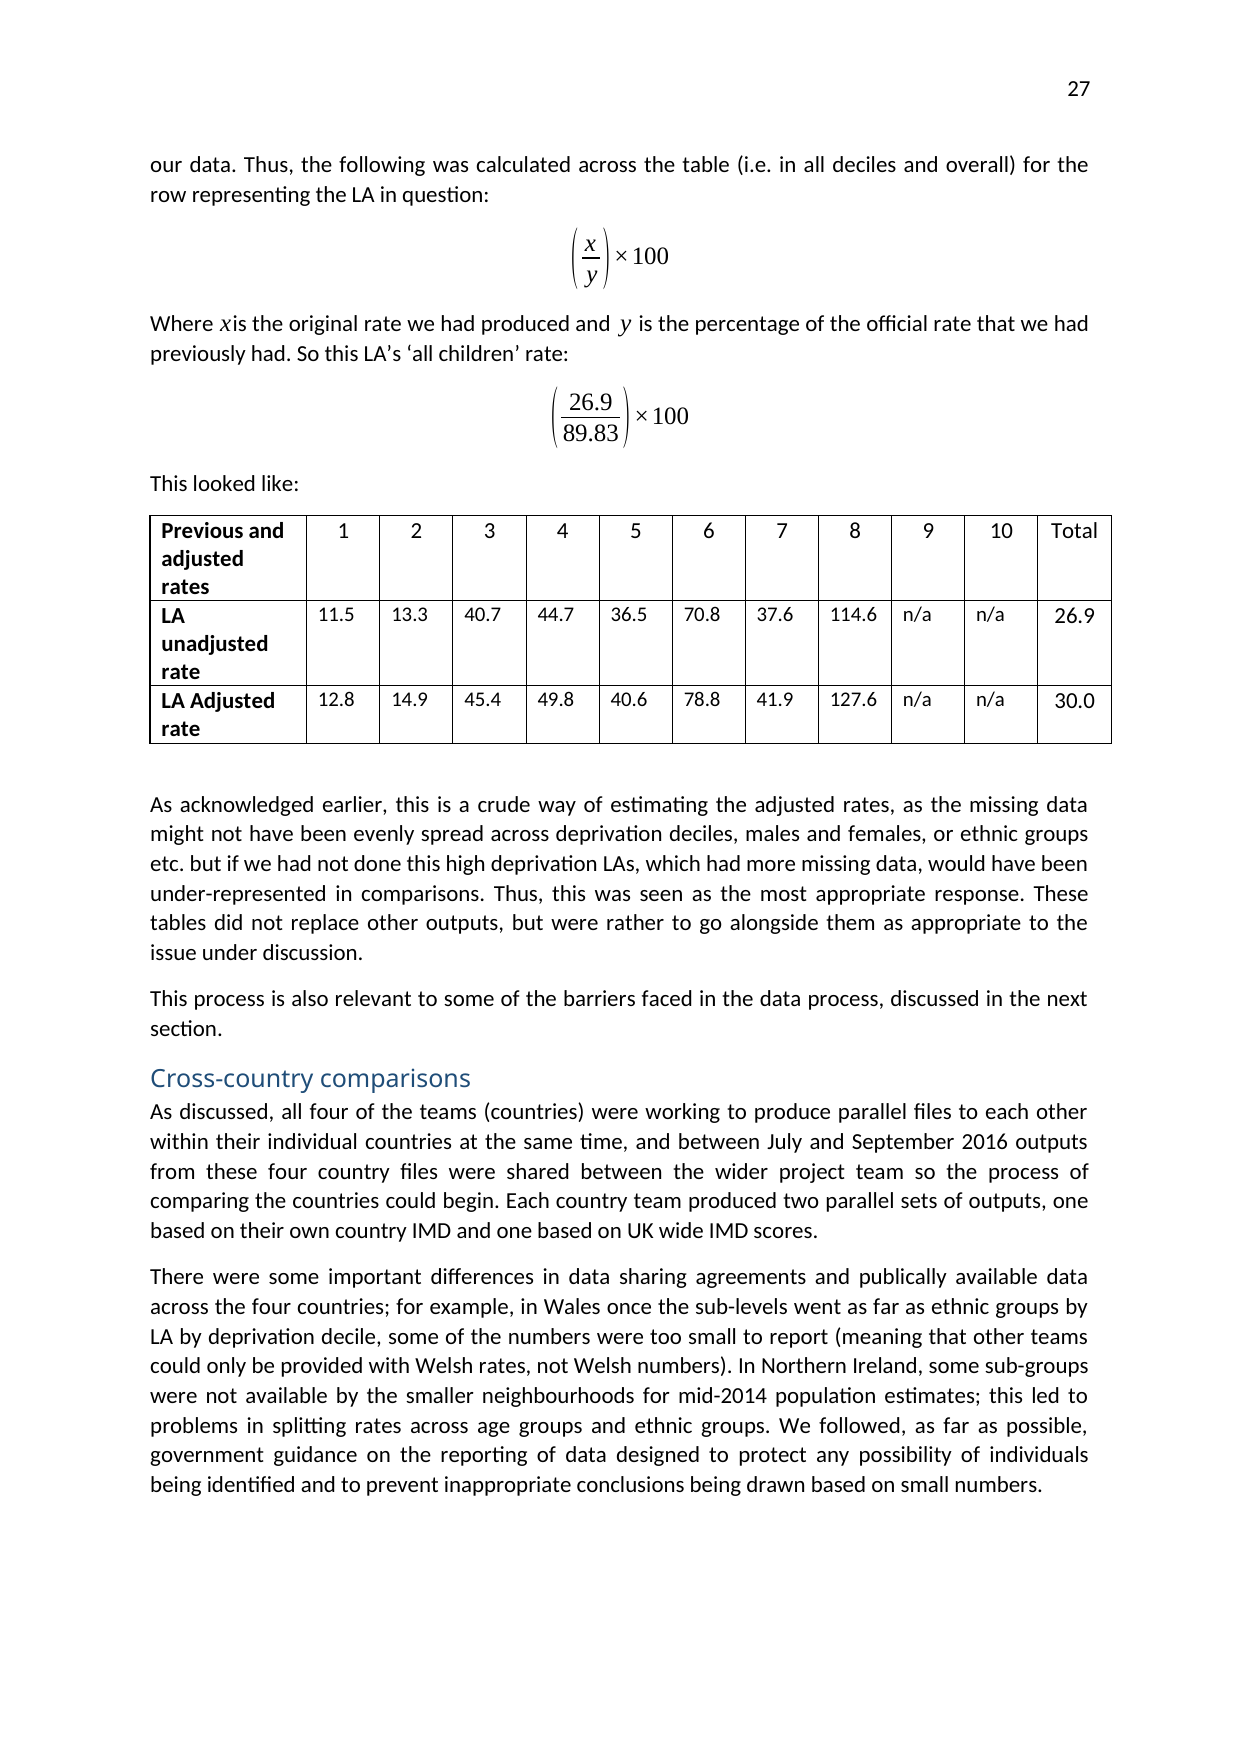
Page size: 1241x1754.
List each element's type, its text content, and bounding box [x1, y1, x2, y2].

table_header 10 [965, 516, 1037, 600]
table_cell n/a [892, 601, 964, 685]
table_cell 37.6 [746, 601, 818, 685]
table_cell 14.9 [380, 686, 452, 742]
table_cell LA unadjusted rate [151, 601, 306, 685]
table_header 7 [746, 516, 818, 600]
text This looked like: [150, 469, 1090, 497]
table_cell n/a [965, 601, 1037, 685]
table_cell 30.0 [1038, 686, 1111, 742]
table_header 9 [892, 516, 964, 600]
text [150, 150, 1090, 208]
table_header 5 [600, 516, 672, 600]
table_header 6 [673, 516, 745, 600]
table_cell 13.3 [380, 601, 452, 685]
table_cell 26.9 [1038, 601, 1111, 685]
text There were some important differences in data sharing agreements and publically available data across the four countries; for example, in Wales once the sub-levels went as far as ethnic groups by LA by deprivation decile, some of the numbers were too small to report (meaning that other teams could only be provided with Welsh rates, not Welsh numbers). In Northern Ireland, some sub-groups were not available by the smaller neighbourhoods for mid-2014 population estimates; this led to problems in splitting rates across age groups and ethnic groups. We followed, as far as possible, government guidance on the reporting of data designed to protect any possibility of individuals being identified and to prevent inappropriate conclusions being drawn based on small numbers. [150, 1262, 1090, 1498]
table_cell 40.6 [600, 686, 672, 742]
subtitle Cross-country comparisons [150, 1061, 1090, 1095]
table_cell 45.4 [453, 686, 526, 742]
table_cell 127.6 [819, 686, 891, 742]
table_header 3 [453, 516, 526, 600]
table_cell LA Adjusted rate [151, 686, 306, 742]
table_header Total [1038, 516, 1111, 600]
text As acknowledged earlier, this is a crude way of estimating the adjusted rates, as the missing data might not have been evenly spread across deprivation deciles, males and females, or ethnic groups etc. but if we had not done this high deprivation LAs, which had more missing data, would have been under-represented in comparisons. Thus, this was seen as the most appropriate response. These tables did not replace other outputs, but were rather to go alongside them as appropriate to the issue under discussion. [150, 790, 1090, 966]
text As discussed, all four of the teams (countries) were working to produce parallel files to each other within their individual countries at the same time, and between July and September 2016 outputs from these four country files were shared between the wider project team so the process of comparing the countries could begin. Each country team produced two parallel sets of outputs, one based on their own country IMD and one based on UK wide IMD scores. [150, 1097, 1090, 1244]
table_cell n/a [892, 686, 964, 742]
table_cell 12.8 [307, 686, 379, 742]
table_cell 40.7 [453, 601, 526, 685]
table_cell 70.8 [673, 601, 745, 685]
table_header Previous and adjusted rates [151, 516, 306, 600]
table_cell 114.6 [819, 601, 891, 685]
table_header 1 [307, 516, 379, 600]
table_header 2 [380, 516, 452, 600]
text This process is also relevant to some of the barriers faced in the data process, discussed in the next section. [150, 984, 1090, 1042]
table_cell 78.8 [673, 686, 745, 742]
table_header 4 [527, 516, 599, 600]
table_cell 41.9 [746, 686, 818, 742]
table_cell n/a [965, 686, 1037, 742]
table_header 8 [819, 516, 891, 600]
table_cell 36.5 [600, 601, 672, 685]
table_cell 49.8 [527, 686, 599, 742]
table_cell 11.5 [307, 601, 379, 685]
text Where is the original rate we had produced and is the percentage of the official rate that we had previously had. So this LA’s ‘all children’ rate: [150, 309, 1090, 367]
table_cell 44.7 [527, 601, 599, 685]
